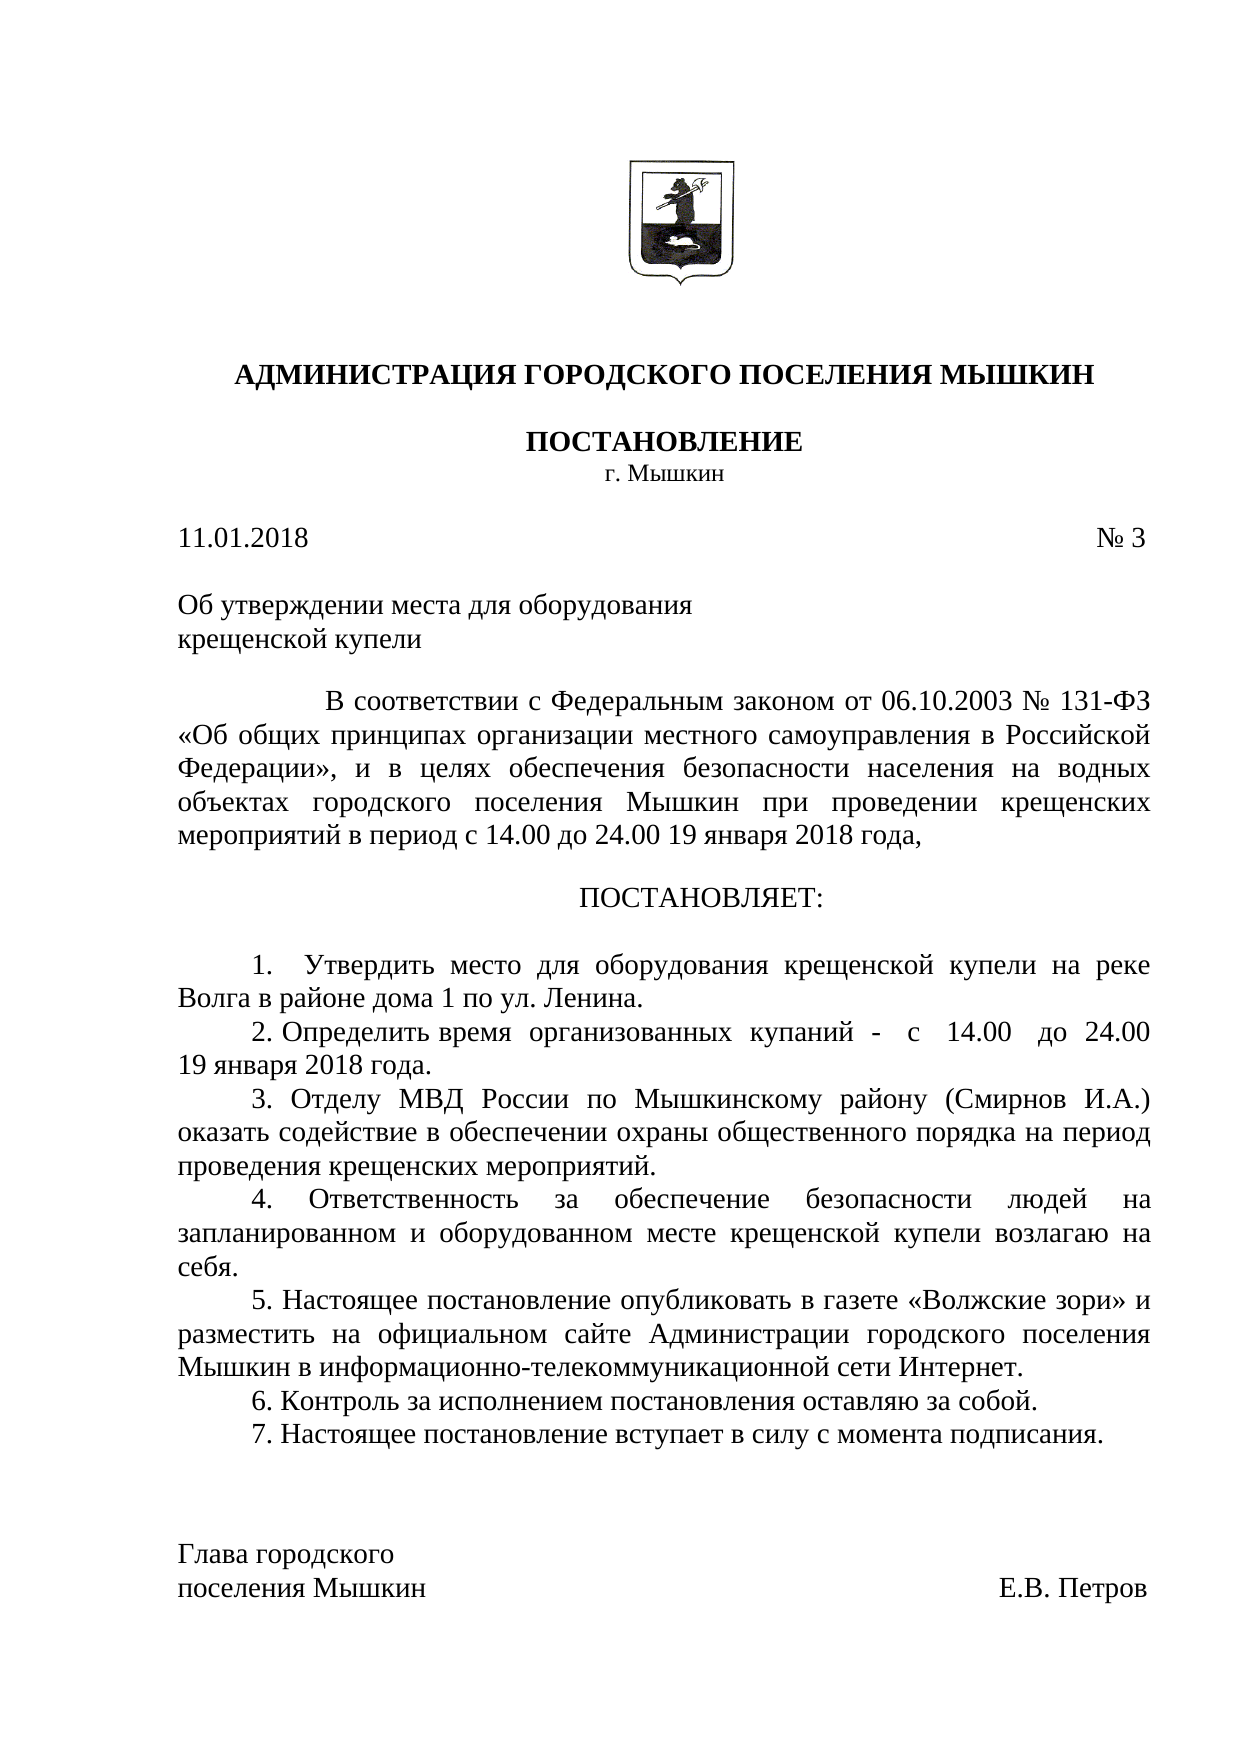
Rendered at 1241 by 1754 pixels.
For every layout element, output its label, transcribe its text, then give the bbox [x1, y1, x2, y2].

text 7. Настоящее постановление вступает в силу с момента подписания. [177, 1416, 1152, 1450]
text 3. Отделу МВД России по Мышкинскому району (Смирнов И.А.) оказать содействие в обеспечении охраны общественного порядка на период проведения крещенских мероприятий. [177, 1081, 1152, 1182]
text ПОСТАНОВЛЕНИЕ [177, 424, 1152, 458]
text ПОСТАНОВЛЯЕТ: [177, 880, 1152, 913]
picture [617, 118, 745, 287]
text крещенской купели [177, 621, 1152, 654]
text 1. Утвердить место для оборудования крещенской купели на реке Волга в районе дома 1 по ул. Ленина. [177, 947, 1152, 1014]
text 5. Настоящее постановление опубликовать в газете «Волжские зори» и разместить на официальном сайте Администрации городского поселения Мышкин в информационно-телекоммуникационной сети Интернет. [177, 1282, 1152, 1383]
text 11.01.2018 № 3 [177, 520, 1152, 554]
list поселения Мышкин Е.В. Петров [177, 1570, 1152, 1603]
text г. Мышкин [177, 458, 1152, 487]
text 4. Ответственность за обеспечение безопасности людей на запланированном и оборудованном месте крещенской купели возлагаю на себя. [177, 1182, 1152, 1282]
text 2. Определить время организованных купаний - с 14.00 до 24.00 19 января 2018 года. [177, 1014, 1152, 1081]
list Глава городского [177, 1536, 1152, 1570]
text 6. Контроль за исполнением постановления оставляю за собой. [177, 1383, 1152, 1416]
text АДМИНИСТРАЦИЯ ГОРОДСКОГО ПОСЕЛЕНИЯ МЫШКИН [177, 357, 1152, 391]
text Об утверждении места для оборудования [177, 587, 1152, 621]
text В соответствии с Федеральным законом от 06.10.2003 № 131-ФЗ «Об общих принципах организации местного самоуправления в Российской Федерации», и в целях обеспечения безопасности населения на водных объектах городского поселения Мышкин при проведении крещенских мероприятий в период с 14.00 до 24.00 19 января 2018 года, [177, 683, 1152, 851]
